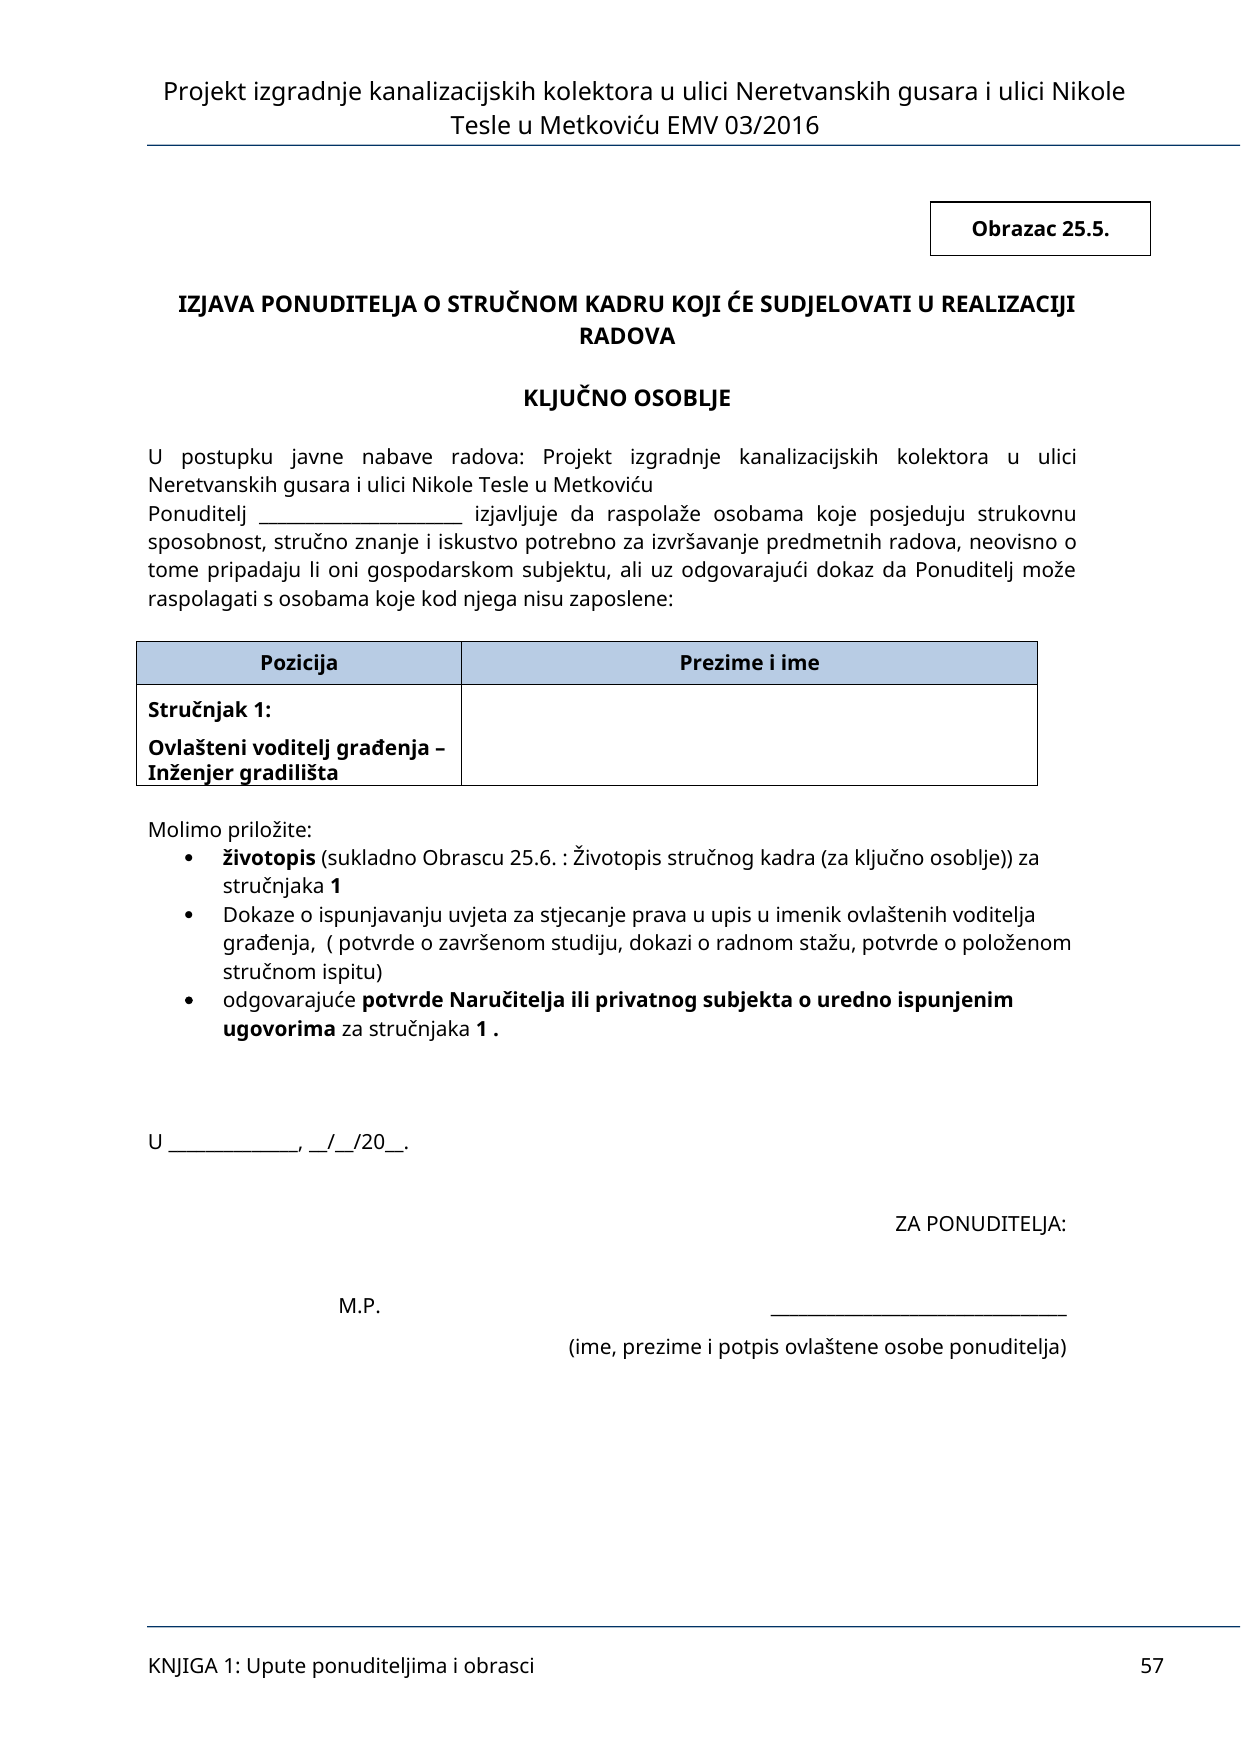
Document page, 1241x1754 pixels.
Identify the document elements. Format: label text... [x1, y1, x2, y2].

table_header Pozicija [137, 642, 461, 684]
subtitle IZJAVA PONUDITELJA O STRUČNOM KADRU KOJI ĆE SUDJELOVATI U REALIZACIJI RADOVA [148, 288, 1106, 351]
table_cell [462, 685, 1037, 785]
list odgovarajuće potvrde Naručitelja ili privatnog subjekta o uredno ispunjenim ugovorima za stručnjaka 1 . [185, 985, 1106, 1042]
picture [147, 1623, 1241, 1630]
picture [147, 141, 1241, 149]
text U postupku javne nabave radova: Projekt izgradnje kanalizacijskih kolektora u ulici Neretvanskih gusara i ulici Nikole Tesle u Metkoviću [148, 442, 1078, 499]
subtitle KLJUČNO OSOBLJE [148, 382, 1106, 413]
table_header Obrazac 25.5. [931, 203, 1150, 255]
text Ponuditelj ______________________ izjavljuje da raspolaže osobama koje posjeduju strukovnu sposobnost, stručno znanje i iskustvo potrebno za izvršavanje predmetnih radova, neovisno o tome pripadaju li oni gospodarskom subjektu, ali uz odgovarajući dokaz da Ponuditelj može raspolagati s osobama koje kod njega nisu zaposlene: [148, 499, 1078, 612]
text Molimo priložite: [148, 815, 1106, 843]
list životopis (sukladno Obrascu 25.6. : Životopis stručnog kadra (za ključno osoblje)) za stručnjaka 1 [185, 843, 1106, 900]
table_header Prezime i ime [462, 642, 1037, 684]
text M.P. ________________________________ [148, 1291, 1067, 1320]
text (ime, prezime i potpis ovlaštene osobe ponuditelja) [148, 1332, 1067, 1361]
text ZA PONUDITELJA: [148, 1209, 1067, 1238]
table_cell Stručnjak 1: Ovlašteni voditelj građenja – Inženjer gradilišta [137, 685, 461, 785]
list Dokaze o ispunjavanju uvjeta za stjecanje prava u upis u imenik ovlaštenih voditelja građenja, ( potvrde o završenom studiju, dokazi o radnom stažu, potvrde o položenom stručnom ispitu) [185, 900, 1106, 985]
text U ______________, __/__/20__. [148, 1127, 1067, 1156]
